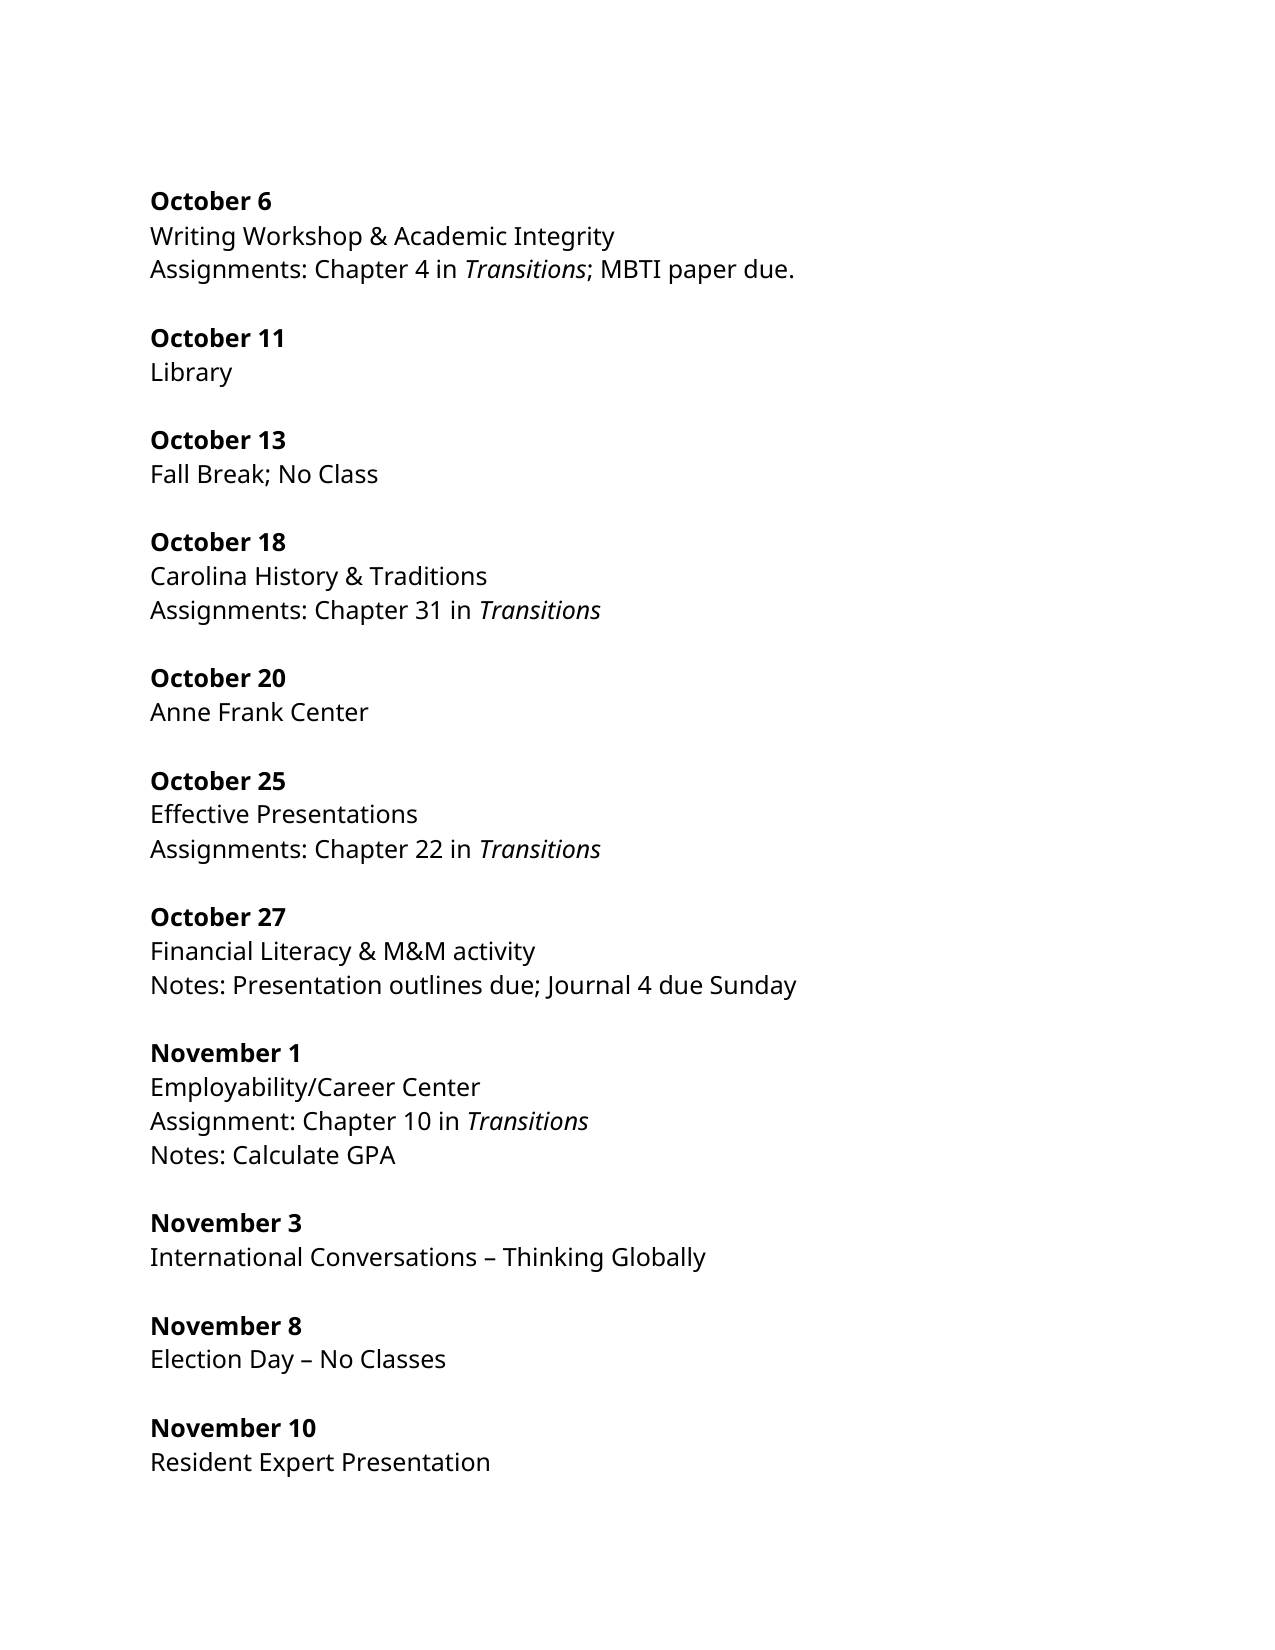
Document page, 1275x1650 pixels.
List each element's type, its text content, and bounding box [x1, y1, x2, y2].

text Library [150, 354, 1125, 388]
text Assignments: Chapter 22 in Transitions [150, 831, 1125, 865]
text Assignments: Chapter 4 in Transitions; MBTI paper due. [150, 252, 1125, 286]
text Employability/Career Center [150, 1070, 1125, 1104]
text November 8 [150, 1308, 1125, 1342]
text Assignments: Chapter 31 in Transitions [150, 593, 1125, 627]
text Assignment: Chapter 10 in Transitions [150, 1104, 1125, 1138]
text October 27 [150, 899, 1125, 933]
text October 13 [150, 422, 1125, 457]
text Writing Workshop & Academic Integrity [150, 218, 1125, 252]
text October 6 [150, 184, 1125, 218]
text November 1 [150, 1036, 1125, 1070]
text Effective Presentations [150, 797, 1125, 831]
text Notes: Calculate GPA [150, 1138, 1125, 1172]
text Carolina History & Traditions [150, 559, 1125, 593]
text Resident Expert Presentation [150, 1444, 1125, 1478]
text October 18 [150, 525, 1125, 559]
text November 10 [150, 1410, 1125, 1444]
text Fall Break; No Class [150, 457, 1125, 491]
text International Conversations – Thinking Globally [150, 1240, 1125, 1274]
text Anne Frank Center [150, 695, 1125, 729]
text Notes: Presentation outlines due; Journal 4 due Sunday [150, 967, 1125, 1002]
text October 25 [150, 763, 1125, 797]
text October 11 [150, 320, 1125, 354]
text Election Day – No Classes [150, 1342, 1125, 1376]
text October 20 [150, 661, 1125, 695]
text Financial Literacy & M&M activity [150, 933, 1125, 967]
text November 3 [150, 1206, 1125, 1240]
